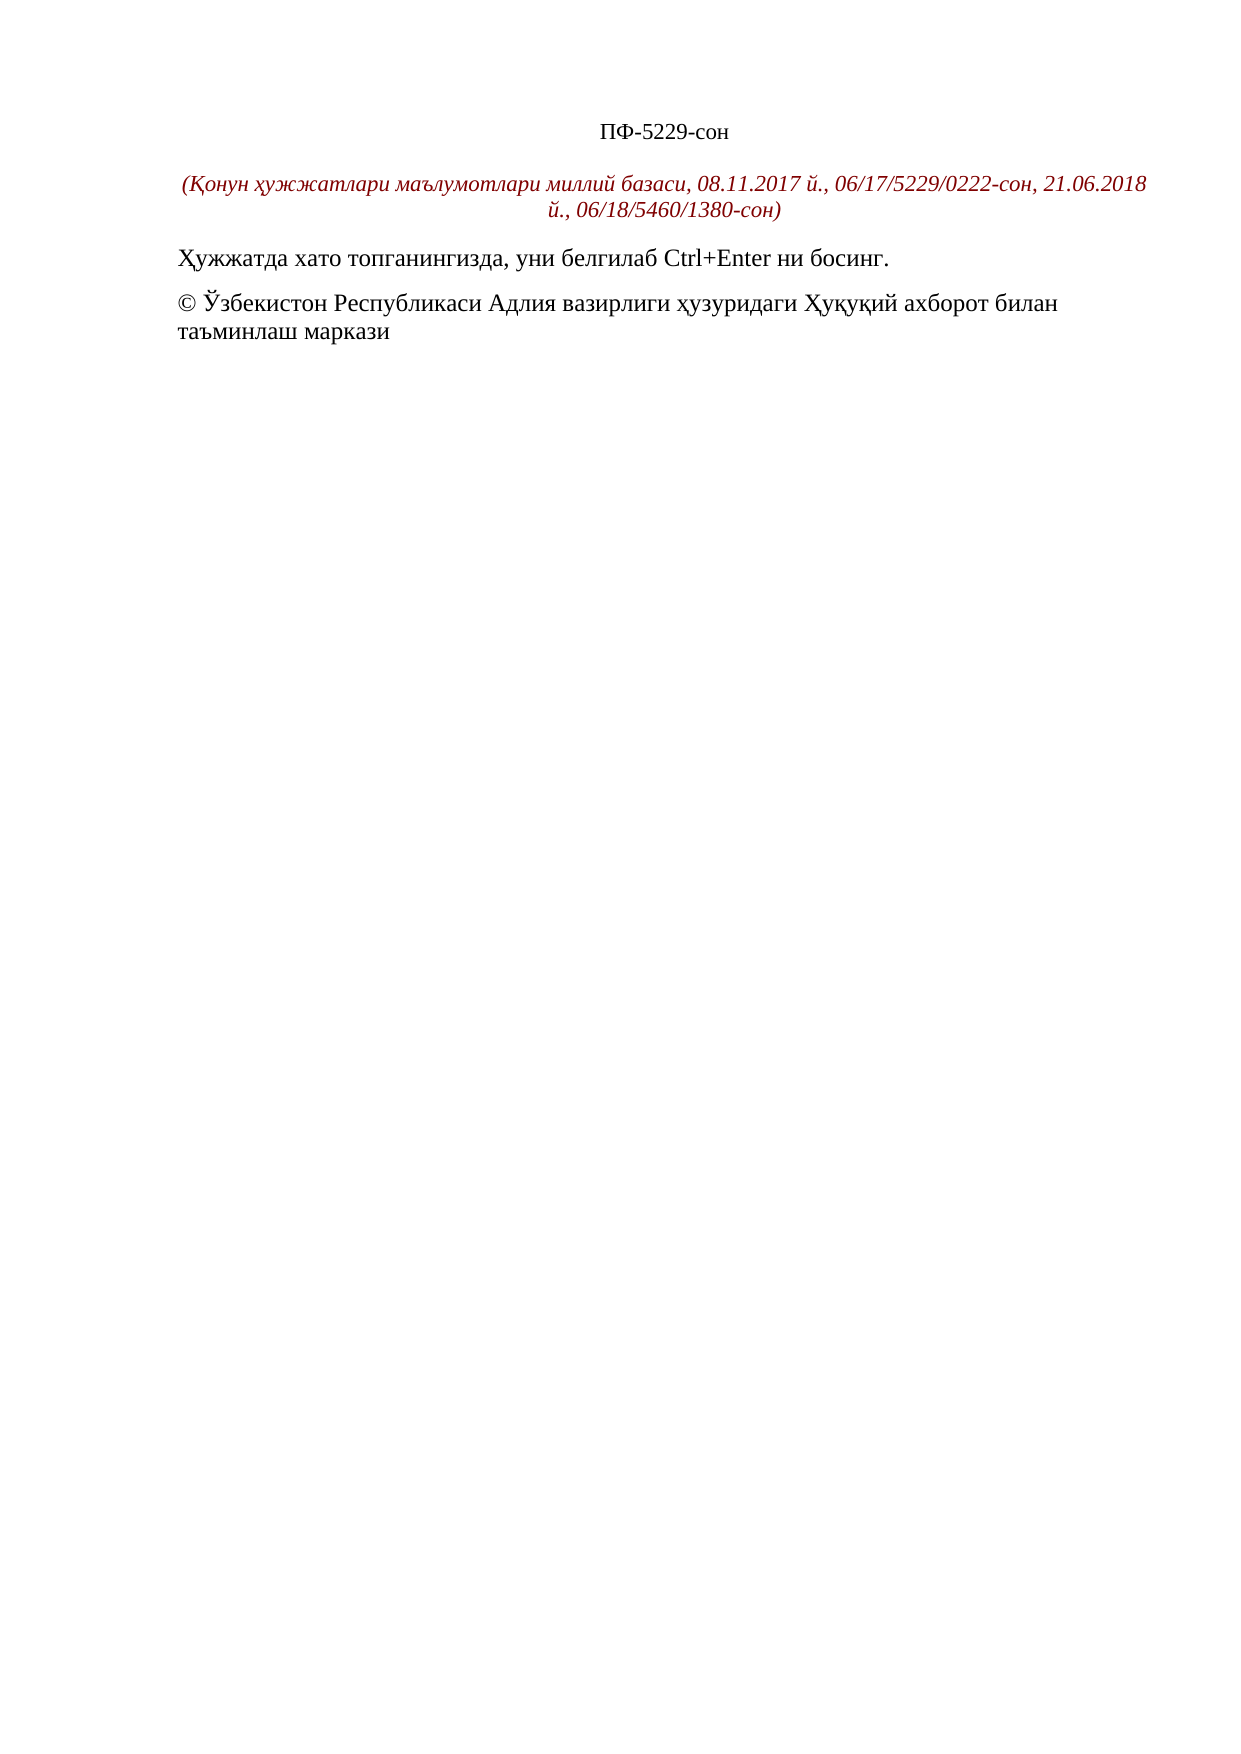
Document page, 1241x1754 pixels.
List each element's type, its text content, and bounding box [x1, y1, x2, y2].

text (Қонун ҳужжатлари маълумотлари миллий базаси, 08.11.2017 й., 06/17/5229/0222-сон, 21.06.2018 й., 06/18/5460/1380-сон) [177, 170, 1152, 222]
text © Ўзбекистон Республикаси Адлия вазирлиги ҳузуридаги Ҳуқуқий ахборот билан таъминлаш маркази [177, 288, 1152, 345]
text ПФ-5229-сон [177, 118, 1152, 144]
text Ҳужжатда хато топганингизда, уни белгилаб Ctrl+Enter ни босинг. [177, 243, 1152, 272]
